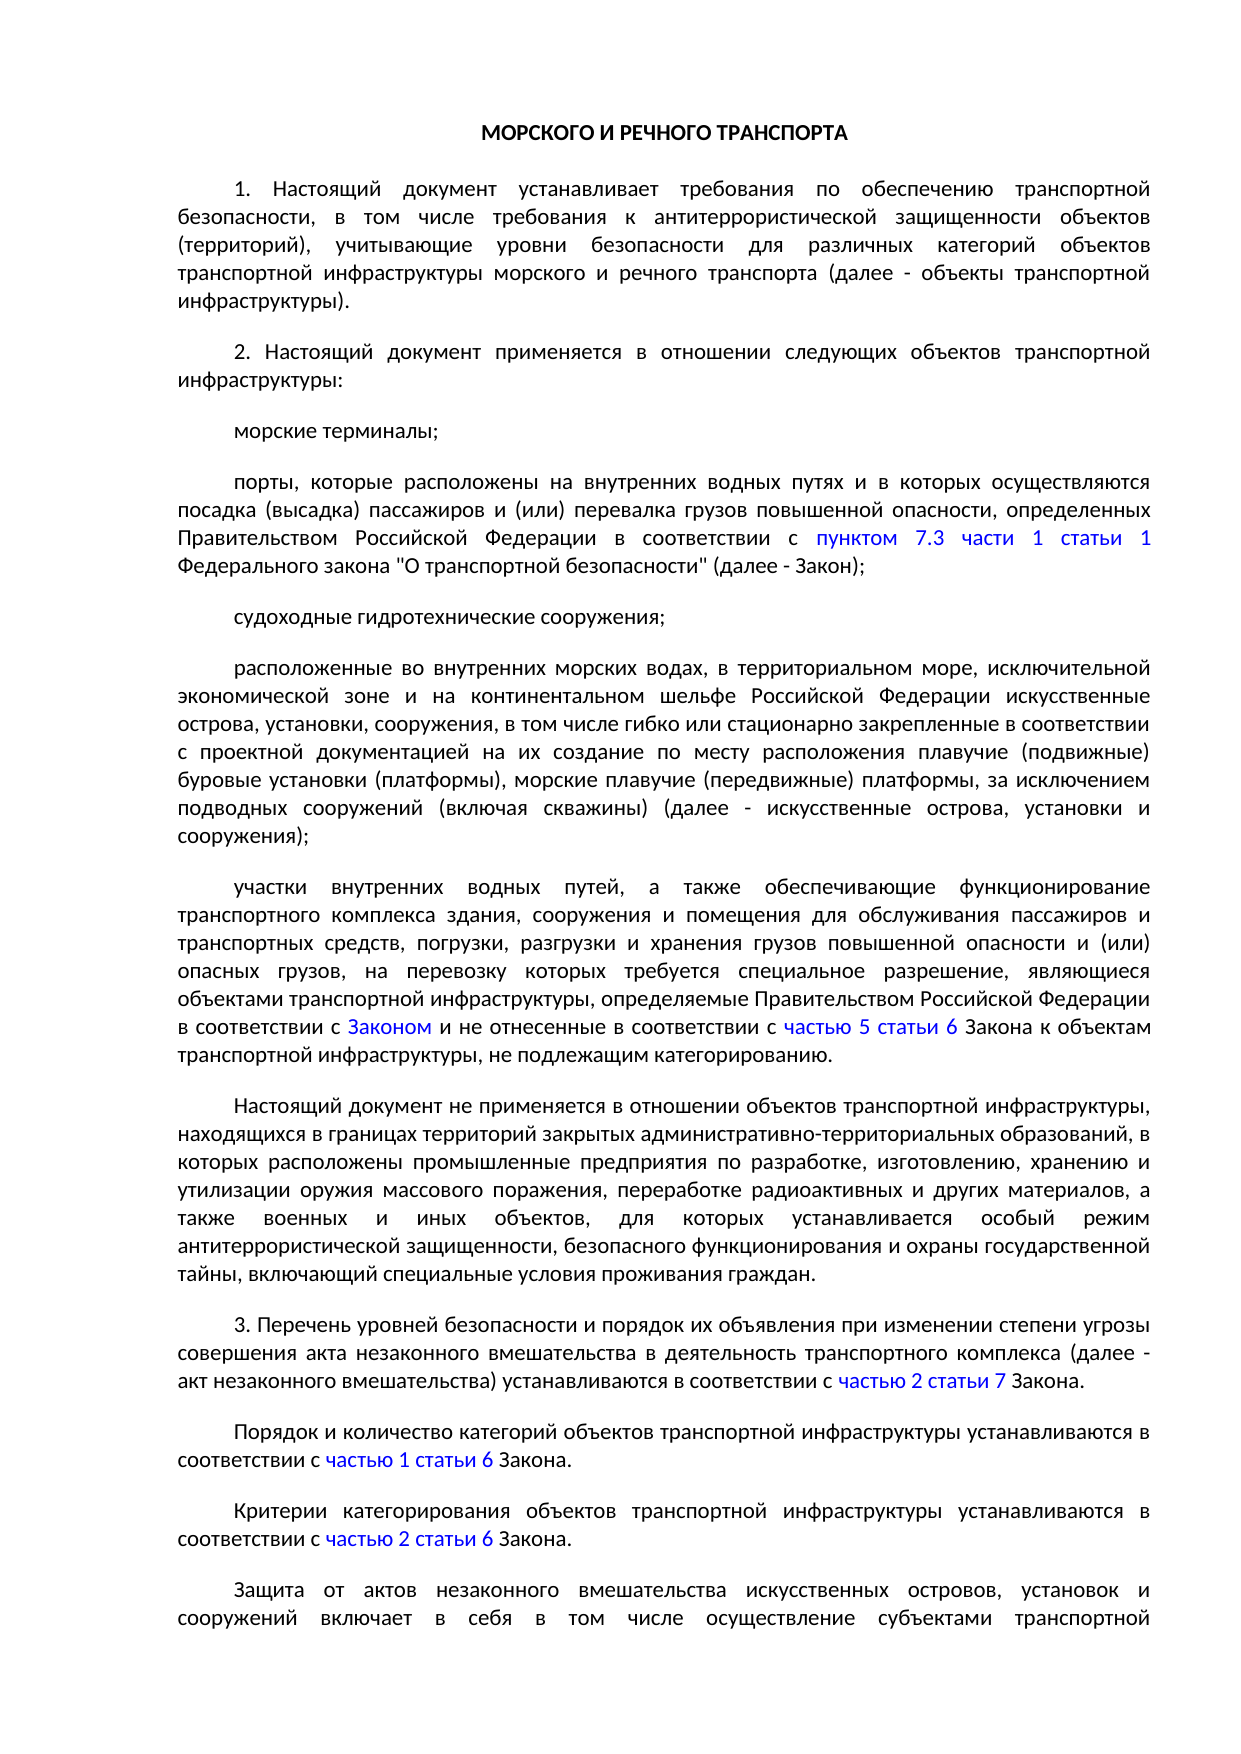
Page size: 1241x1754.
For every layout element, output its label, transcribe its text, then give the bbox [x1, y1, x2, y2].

text морские терминалы; [177, 416, 1152, 444]
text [177, 1575, 1152, 1631]
text порты, которые расположены на внутренних водных путях и в которых осуществляются посадка (высадка) пассажиров и (или) перевалка грузов повышенной опасности, определенных Правительством Российской Федерации в соответствии с пунктом 7.3 части 1 статьи 1 Федерального закона "О транспортной безопасности" (далее - Закон); [177, 467, 1152, 579]
text 2. Настоящий документ применяется в отношении следующих объектов транспортной инфраструктуры: [177, 337, 1152, 393]
text участки внутренних водных путей, а также обеспечивающие функционирование транспортного комплекса здания, сооружения и помещения для обслуживания пассажиров и транспортных средств, погрузки, разгрузки и хранения грузов повышенной опасности и (или) опасных грузов, на перевозку которых требуется специальное разрешение, являющиеся объектами транспортной инфраструктуры, определяемые Правительством Российской Федерации в соответствии с Законом и не отнесенные в соответствии с частью 5 статьи 6 Закона к объектам транспортной инфраструктуры, не подлежащим категорированию. [177, 872, 1152, 1068]
title МОРСКОГО И РЕЧНОГО ТРАНСПОРТА [177, 118, 1152, 146]
text расположенные во внутренних морских водах, в территориальном море, исключительной экономической зоне и на континентальном шельфе Российской Федерации искусственные острова, установки, сооружения, в том числе гибко или стационарно закрепленные в соответствии с проектной документацией на их создание по месту расположения плавучие (подвижные) буровые установки (платформы), морские плавучие (передвижные) платформы, за исключением подводных сооружений (включая скважины) (далее - искусственные острова, установки и сооружения); [177, 653, 1152, 849]
text судоходные гидротехнические сооружения; [177, 602, 1152, 630]
text Критерии категорирования объектов транспортной инфраструктуры устанавливаются в соответствии с частью 2 статьи 6 Закона. [177, 1496, 1152, 1552]
text Порядок и количество категорий объектов транспортной инфраструктуры устанавливаются в соответствии с частью 1 статьи 6 Закона. [177, 1417, 1152, 1473]
text 1. Настоящий документ устанавливает требования по обеспечению транспортной безопасности, в том числе требования к антитеррористической защищенности объектов (территорий), учитывающие уровни безопасности для различных категорий объектов транспортной инфраструктуры морского и речного транспорта (далее - объекты транспортной инфраструктуры). [177, 174, 1152, 314]
text Настоящий документ не применяется в отношении объектов транспортной инфраструктуры, находящихся в границах территорий закрытых административно-территориальных образований, в которых расположены промышленные предприятия по разработке, изготовлению, хранению и утилизации оружия массового поражения, переработке радиоактивных и других материалов, а также военных и иных объектов, для которых устанавливается особый режим антитеррористической защищенности, безопасного функционирования и охраны государственной тайны, включающий специальные условия проживания граждан. [177, 1091, 1152, 1287]
text 3. Перечень уровней безопасности и порядок их объявления при изменении степени угрозы совершения акта незаконного вмешательства в деятельность транспортного комплекса (далее - акт незаконного вмешательства) устанавливаются в соответствии с частью 2 статьи 7 Закона. [177, 1310, 1152, 1394]
